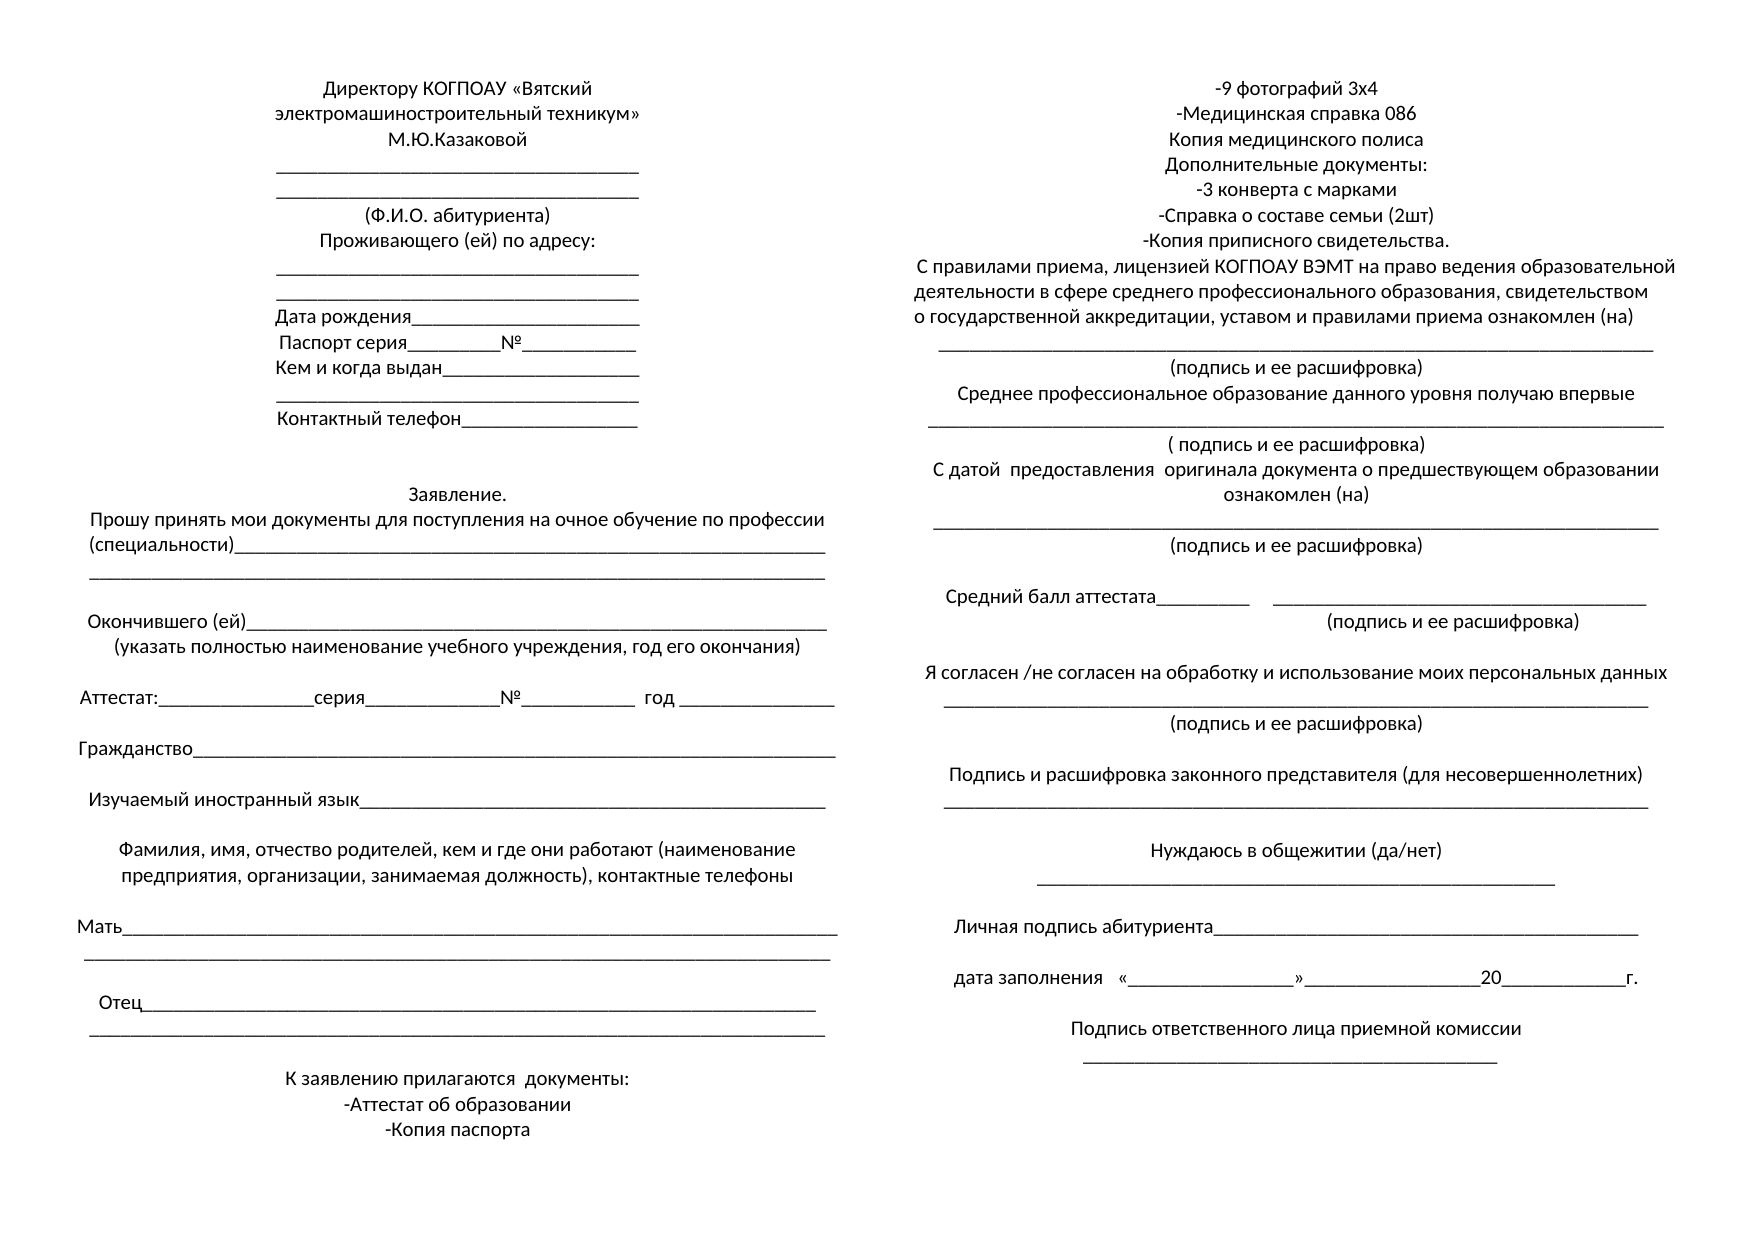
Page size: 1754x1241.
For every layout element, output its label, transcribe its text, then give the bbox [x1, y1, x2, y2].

text Копия медицинского полиса [914, 126, 1679, 151]
text ___________________________________ [75, 278, 840, 304]
text Окончившего (ей)________________________________________________________ [75, 608, 840, 633]
text _______________________________________________________________________ [75, 557, 840, 582]
text Нуждаюсь в общежитии (да/нет) __________________________________________________ [914, 837, 1679, 888]
text -3 конверта с марками [914, 177, 1679, 202]
text _______________________________________________________________________ [75, 1014, 840, 1040]
text М.Ю.Казаковой [75, 126, 840, 151]
text Фамилия, имя, отчество родителей, кем и где они работают (наименование предприятия, организации, занимаемая должность), контактные телефоны [75, 837, 840, 887]
text -Справка о составе семьи (2шт) [914, 202, 1679, 227]
text С правилами приема, лицензией КОГПОАУ ВЭМТ на право ведения образовательной [914, 253, 1679, 278]
text Отец_________________________________________________________________ [75, 989, 840, 1014]
text ___________________________________ [75, 380, 840, 405]
text Изучаемый иностранный язык_____________________________________________ [75, 786, 840, 811]
text Личная подпись абитуриента_________________________________________ [914, 914, 1679, 939]
text Проживающего (ей) по адресу: [75, 227, 840, 253]
text Я согласен /не согласен на обработку и использование моих персональных данных ____________________________________________________________________ [914, 659, 1679, 710]
text (Ф.И.О. абитуриента) [75, 202, 840, 227]
text _____________________________________________________________________ [914, 329, 1679, 354]
text Подпись и расшифровка законного представителя (для несовершеннолетних) ____________________________________________________________________ [914, 761, 1679, 812]
text Средний балл аттестата_________ ____________________________________ [914, 583, 1679, 609]
text Паспорт серия_________№___________ [75, 329, 840, 354]
text ___________________________________ [75, 177, 840, 202]
text ознакомлен (на) ______________________________________________________________________ [914, 482, 1679, 532]
text К заявлению прилагаются документы: [75, 1065, 840, 1091]
text Гражданство______________________________________________________________ [75, 735, 840, 760]
text Контактный телефон_________________ [75, 405, 840, 431]
text ________________________________________ [914, 1041, 1679, 1066]
text Дата рождения______________________ [75, 304, 840, 329]
text Кем и когда выдан___________________ [75, 354, 840, 380]
text ( подпись и ее расшифровка) [914, 431, 1679, 456]
text (указать полностью наименование учебного учреждения, год его окончания) [75, 633, 840, 659]
text (подпись и ее расшифровка) [914, 609, 1679, 634]
text -Копия приписного свидетельства. [914, 227, 1679, 253]
text Директору КОГПОАУ «Вятский электромашиностроительный техникум» [75, 75, 840, 126]
text -Аттестат об образовании [75, 1091, 840, 1116]
text _______________________________________________________________________ [914, 405, 1679, 431]
text (подпись и ее расшифровка) [914, 532, 1679, 558]
text (подпись и ее расшифровка) [914, 710, 1679, 736]
text Заявление. [75, 481, 840, 506]
text о государственной аккредитации, уставом и правилами приема ознакомлен (на) [914, 304, 1679, 329]
text Дополнительные документы: [914, 151, 1679, 177]
text Аттестат:_______________серия_____________№___________ год _______________ [75, 684, 840, 709]
text ___________________________________ [75, 253, 840, 278]
text -Медицинская справка 086 [914, 100, 1679, 126]
text Подпись ответственного лица приемной комиссии [914, 1015, 1679, 1041]
text -9 фотографий 3х4 [914, 75, 1679, 100]
text дата заполнения «________________»_________________20____________г. [914, 964, 1679, 990]
text Прошу принять мои документы для поступления на очное обучение по профессии (специальности)_________________________________________________________ [75, 506, 840, 557]
text ___________________________________ [75, 151, 840, 177]
text Мать_____________________________________________________________________________________________________________________________________________ [75, 913, 840, 964]
text деятельности в сфере среднего профессионального образования, свидетельством [914, 278, 1679, 304]
text С датой предоставления оригинала документа о предшествующем образовании [914, 456, 1679, 482]
text Среднее профессиональное образование данного уровня получаю впервые [914, 380, 1679, 405]
text (подпись и ее расшифровка) [914, 354, 1679, 380]
text -Копия паспорта [75, 1116, 840, 1142]
